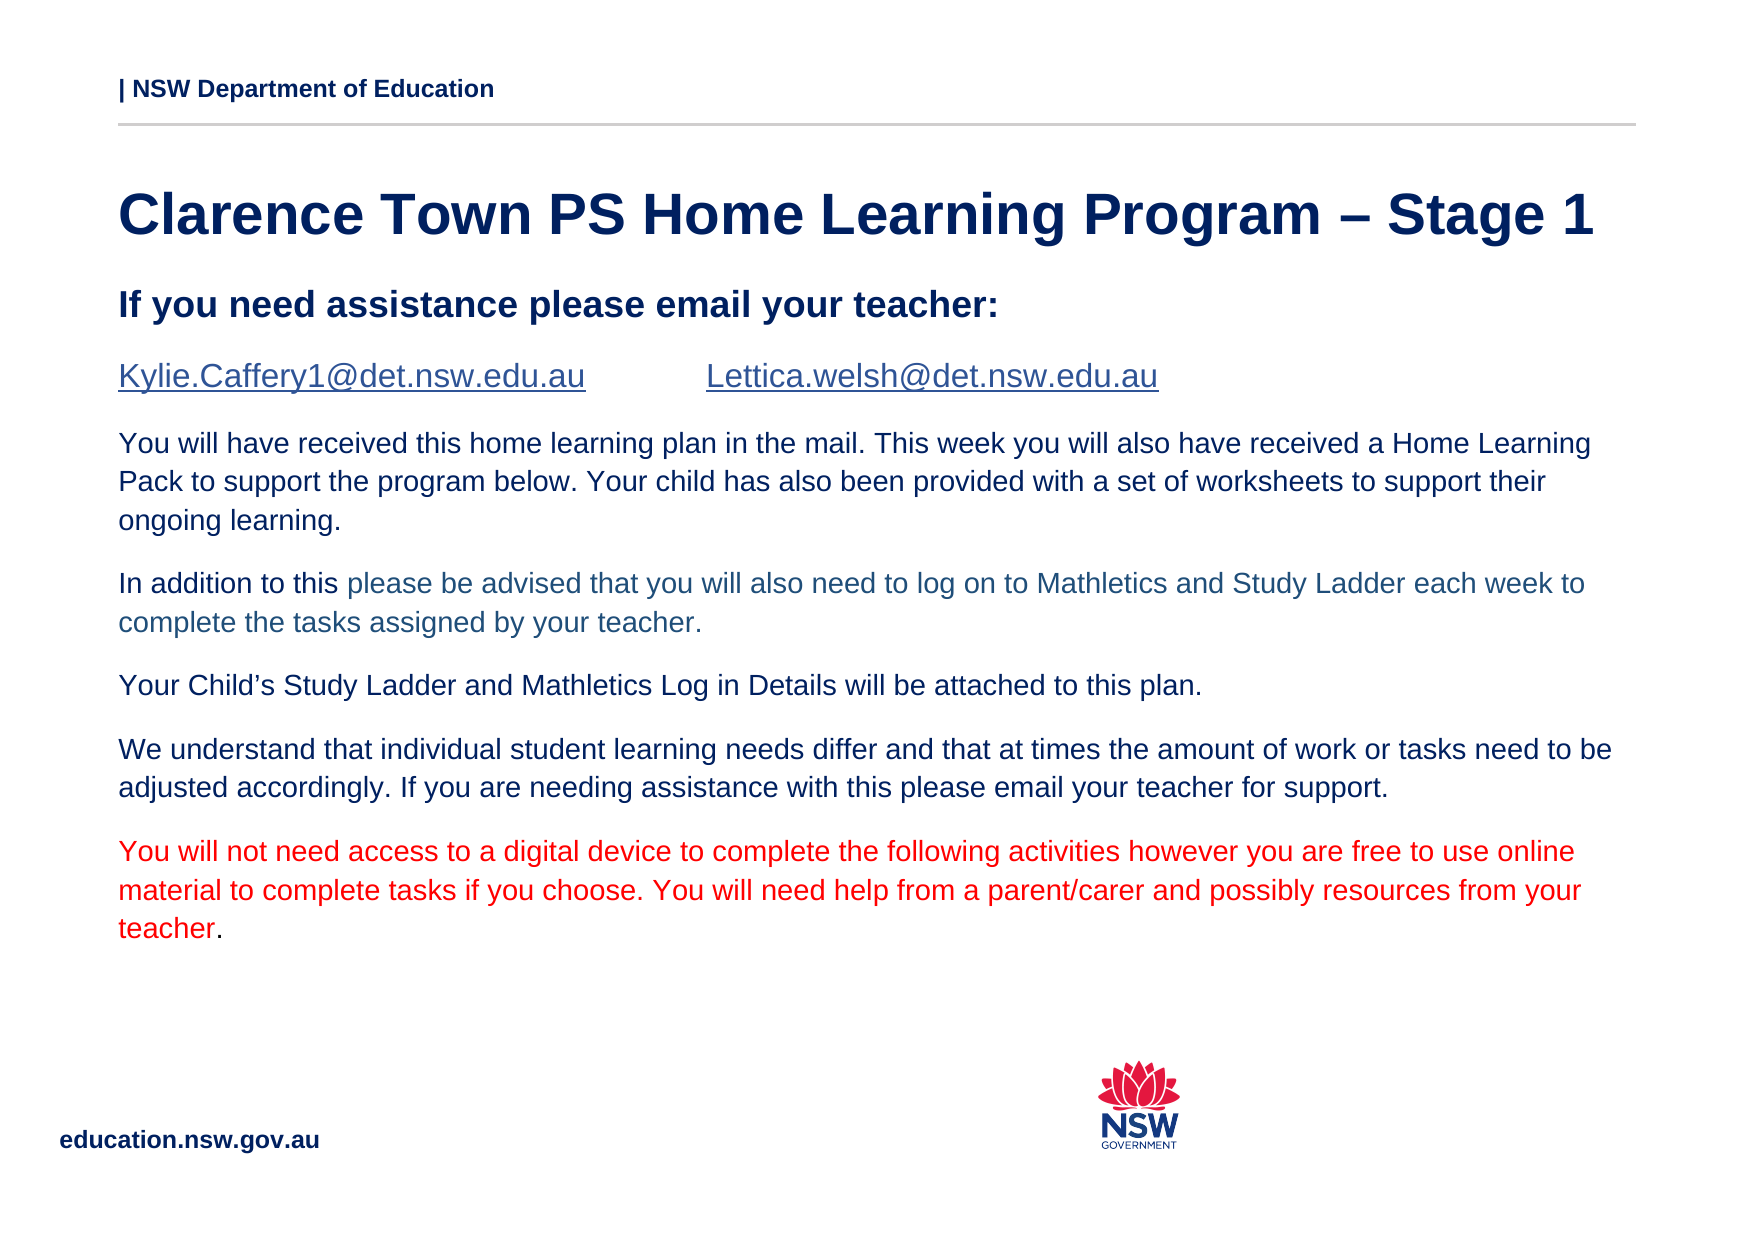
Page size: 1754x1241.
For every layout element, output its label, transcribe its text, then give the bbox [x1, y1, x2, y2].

picture [1097, 1060, 1181, 1149]
text You will have received this home learning plan in the mail. This week you will also have received a Home Learning Pack to support the program below. Your child has also been provided with a set of worksheets to support their ongoing learning. [118, 426, 1636, 536]
text If you need assistance please email your teacher: [118, 282, 1636, 325]
text We understand that individual student learning needs differ and that at times the amount of work or tasks need to be adjusted accordingly. If you are needing assistance with this please email your teacher for support. [118, 732, 1636, 804]
text You will not need access to a digital device to complete the following activities however you are free to use online material to complete tasks if you choose. You will need help from a parent/carer and possibly resources from your teacher. [118, 834, 1636, 944]
text Kylie.Caffery1@det.nsw.edu.au Lettica.welsh@det.nsw.edu.au [118, 356, 1636, 395]
text Clarence Town PS Home Learning Program – Stage 1 [118, 180, 1636, 247]
text Your Child’s Study Ladder and Mathletics Log in Details will be attached to this plan. [118, 668, 1636, 702]
text In addition to this please be advised that you will also need to log on to Mathletics and Study Ladder each week to complete the tasks assigned by your teacher. [118, 566, 1636, 638]
